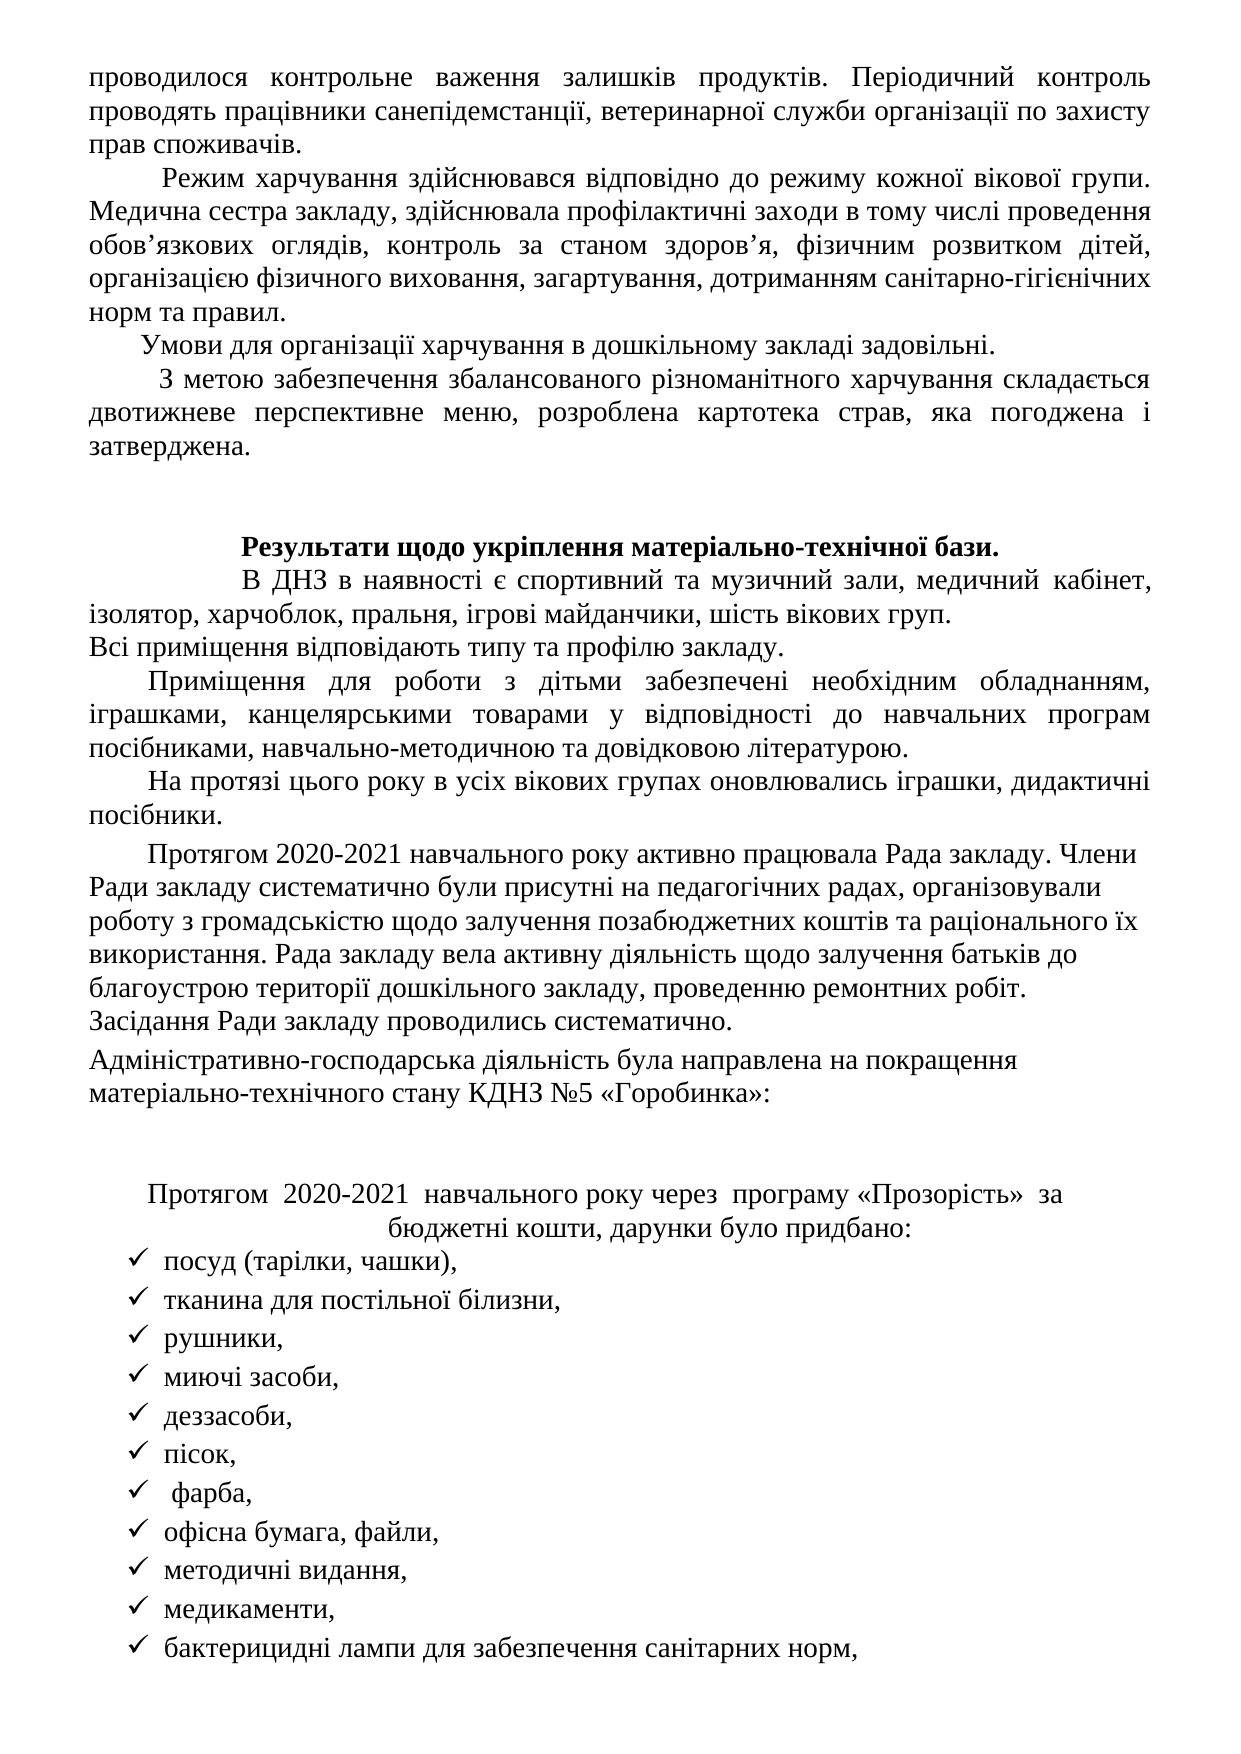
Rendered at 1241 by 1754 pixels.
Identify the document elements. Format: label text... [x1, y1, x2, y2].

text Адміністративно-господарська діяльність була направлена на покращення матеріально-технічного стану КДНЗ №5 «Горобинка»: [89, 1042, 1152, 1109]
text Умови для організації харчування в дошкільному закладі задовільні. [89, 327, 1152, 361]
text бюджетні кошти, дарунки було придбано: [89, 1210, 1152, 1243]
text В ДНЗ в наявності є спортивний та музичний зали, медичний кабінет, ізолятор, харчоблок, пральня, ігрові майданчики, шість вікових груп. [89, 562, 1152, 629]
list тканина для постільної білизни, [126, 1282, 1152, 1316]
list медикаменти, [126, 1591, 1152, 1625]
list миючі засоби, [126, 1359, 1152, 1393]
list офісна бумага, файли, [126, 1514, 1152, 1547]
list методичні видання, [126, 1552, 1152, 1586]
list бактерицидні лампи для забезпечення санітарних норм, [126, 1630, 1152, 1663]
text Протягом 2020-2021 навчального року через програму «Прозорість» за [89, 1176, 1152, 1210]
list пісок, [126, 1436, 1152, 1470]
text Режим харчування здійснювався відповідно до режиму кожної вікової групи. Медична сестра закладу, здійснювала профілактичні заходи в тому числі проведення обов’язкових оглядів, контроль за станом здоров’я, фізичним розвитком дітей, організацією фізичного виховання, загартування, дотриманням санітарно-гігієнічних норм та правил. [89, 160, 1152, 327]
text Результати щодо укріплення матеріально-технічної бази. [89, 529, 1152, 562]
text Всі приміщення відповідають типу та профілю закладу. [89, 629, 1152, 663]
list рушники, [126, 1321, 1152, 1354]
list посуд (тарілки, чашки), [126, 1243, 1152, 1277]
text Приміщення для роботи з дітьми забезпечені необхідним обладнанням, іграшками, канцелярськими товарами у відповідності до навчальних програм посібниками, навчально-методичною та довідковою літературою. [89, 663, 1152, 763]
text На протязі цього року в усіх вікових групах оновлювались іграшки, дидактичні посібники. [89, 763, 1152, 831]
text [89, 59, 1152, 160]
text Протягом 2020-2021 навчального року активно працювала Рада закладу. Члени Ради закладу систематично були присутні на педагогічних радах, організовували роботу з громадськістю щодо залучення позабюджетних коштів та раціонального їх використання. Рада закладу вела активну діяльність щодо залучення батьків до благоустрою території дошкільного закладу, проведенню ремонтних робіт. Засідання Ради закладу проводились систематично. [89, 836, 1152, 1037]
list деззасоби, [126, 1398, 1152, 1431]
list фарба, [126, 1475, 1152, 1509]
text З метою забезпечення збалансованого різноманітного харчування складається двотижневе перспективне меню, розроблена картотека страв, яка погоджена і затверджена. [89, 361, 1152, 462]
